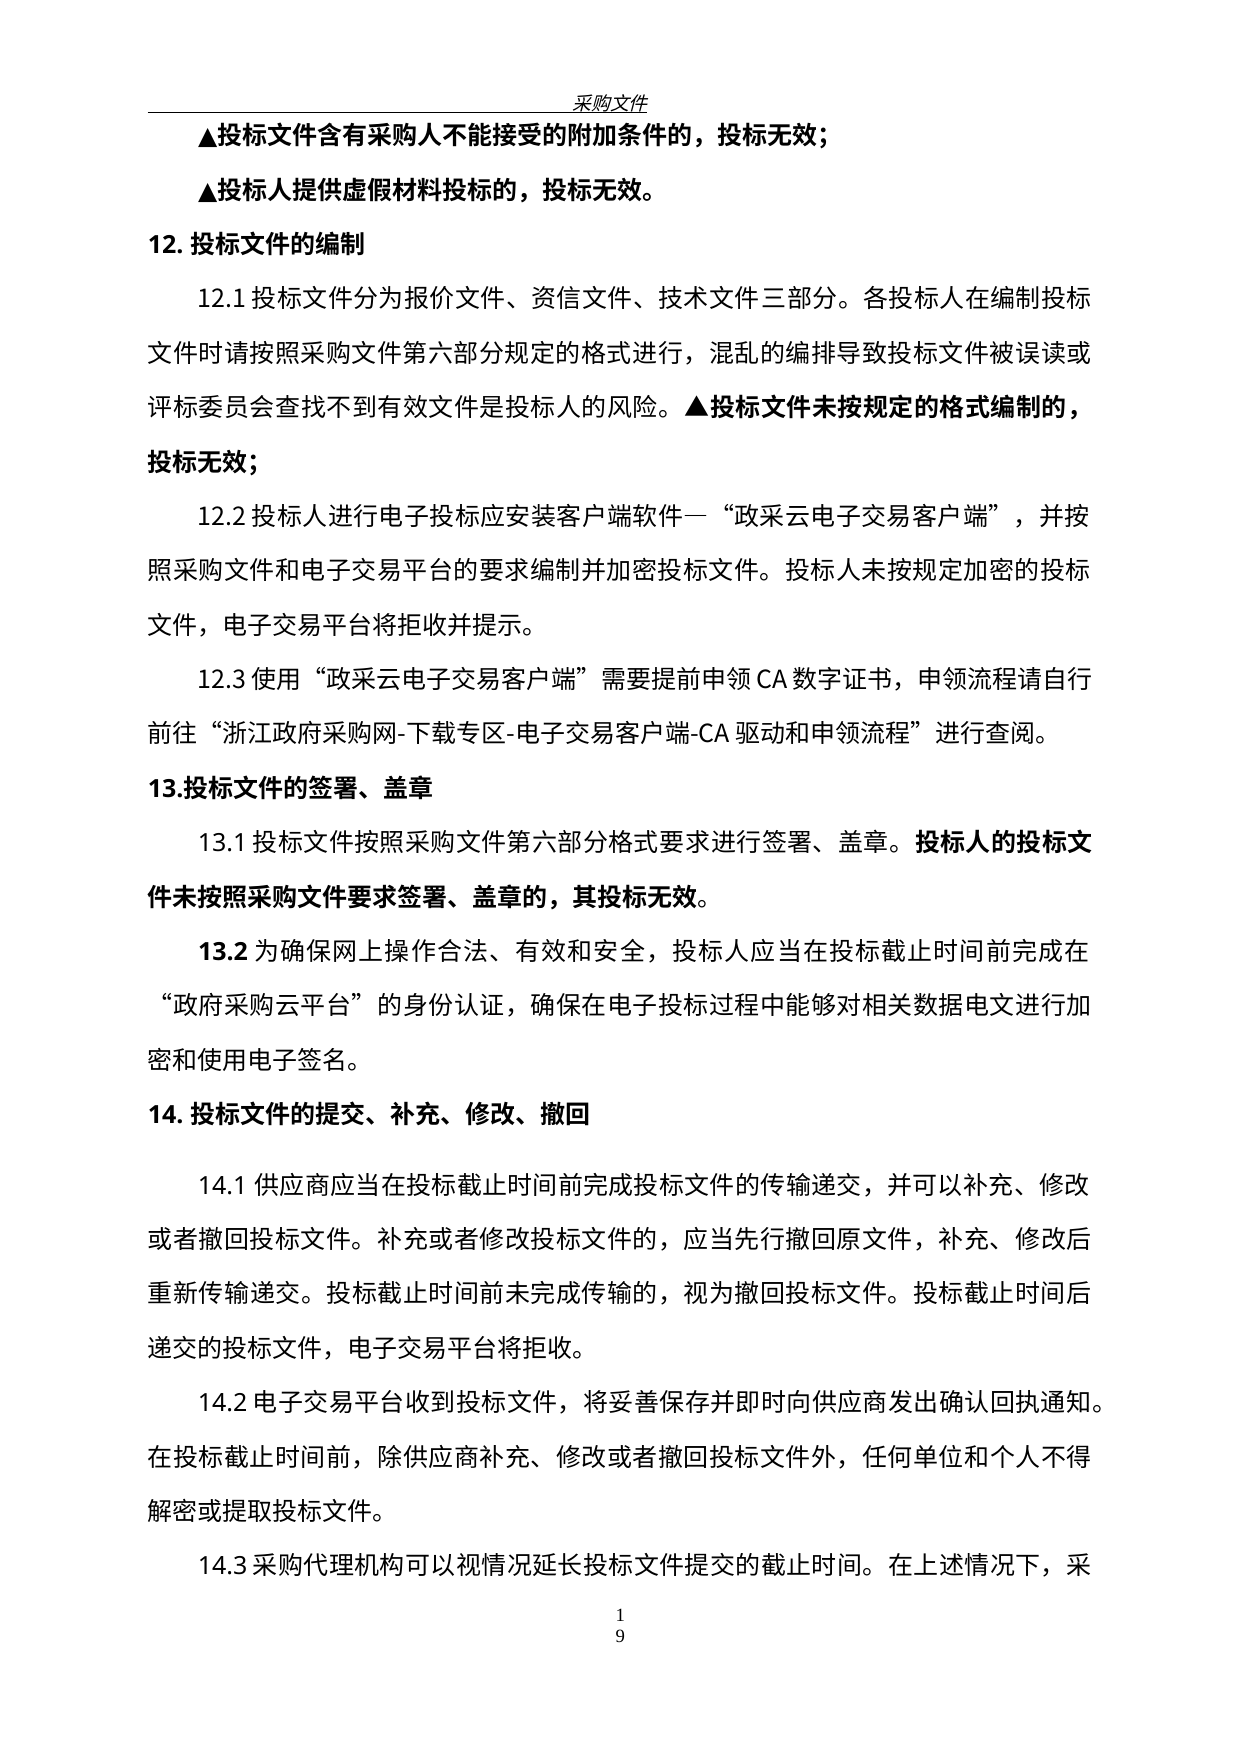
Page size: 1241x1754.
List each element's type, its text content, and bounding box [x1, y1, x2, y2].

text 13.投标文件的签署、盖章 [148, 768, 1092, 804]
text 12.1投标文件分为报价文件、资信文件、技术文件三部分。各投标人在编制投标文件时请按照采购文件第六部分规定的格式进行，混乱的编排导致投标文件被误读或评标委员会查找不到有效文件是投标人的风险。▲投标文件未按规定的格式编制的，投标无效； [148, 279, 1092, 478]
text 12.3使用“政采云电子交易客户端”需要提前申领CA数字证书，申领流程请自行前往“浙江政府采购网-下载专区-电子交易客户端-CA驱动和申领流程”进行查阅。 [148, 659, 1092, 750]
text 14.1 供应商应当在投标截止时间前完成投标文件的传输递交，并可以补充、修改或者撤回投标文件。补充或者修改投标文件的，应当先行撤回原文件，补充、修改后重新传输递交。投标截止时间前未完成传输的，视为撤回投标文件。投标截止时间后递交的投标文件，电子交易平台将拒收。 [148, 1165, 1092, 1364]
text 12.2投标人进行电子投标应安装客户端软件—“政采云电子交易客户端”，并按照采购文件和电子交易平台的要求编制并加密投标文件。投标人未按规定加密的投标文件，电子交易平台将拒收并提示。 [148, 496, 1092, 641]
text 12. 投标文件的编制 [148, 224, 1092, 261]
text ▲投标文件含有采购人不能接受的附加条件的，投标无效； [148, 116, 1092, 152]
text 13.1投标文件按照采购文件第六部分格式要求进行签署、盖章。投标人的投标文件未按照采购文件要求签署、盖章的，其投标无效。 [148, 823, 1092, 913]
text ▲投标人提供虚假材料投标的，投标无效。 [148, 170, 1092, 206]
text 14. 投标文件的提交、补充、修改、撤回 [148, 1094, 1092, 1131]
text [148, 1546, 1092, 1582]
text 14.2电子交易平台收到投标文件，将妥善保存并即时向供应商发出确认回执通知。在投标截止时间前，除供应商补充、修改或者撤回投标文件外，任何单位和个人不得解密或提取投标文件。 [148, 1383, 1092, 1528]
text 13.2为确保网上操作合法、有效和安全，投标人应当在投标截止时间前完成在“政府采购云平台”的身份认证，确保在电子投标过程中能够对相关数据电文进行加密和使用电子签名。 [148, 931, 1092, 1076]
